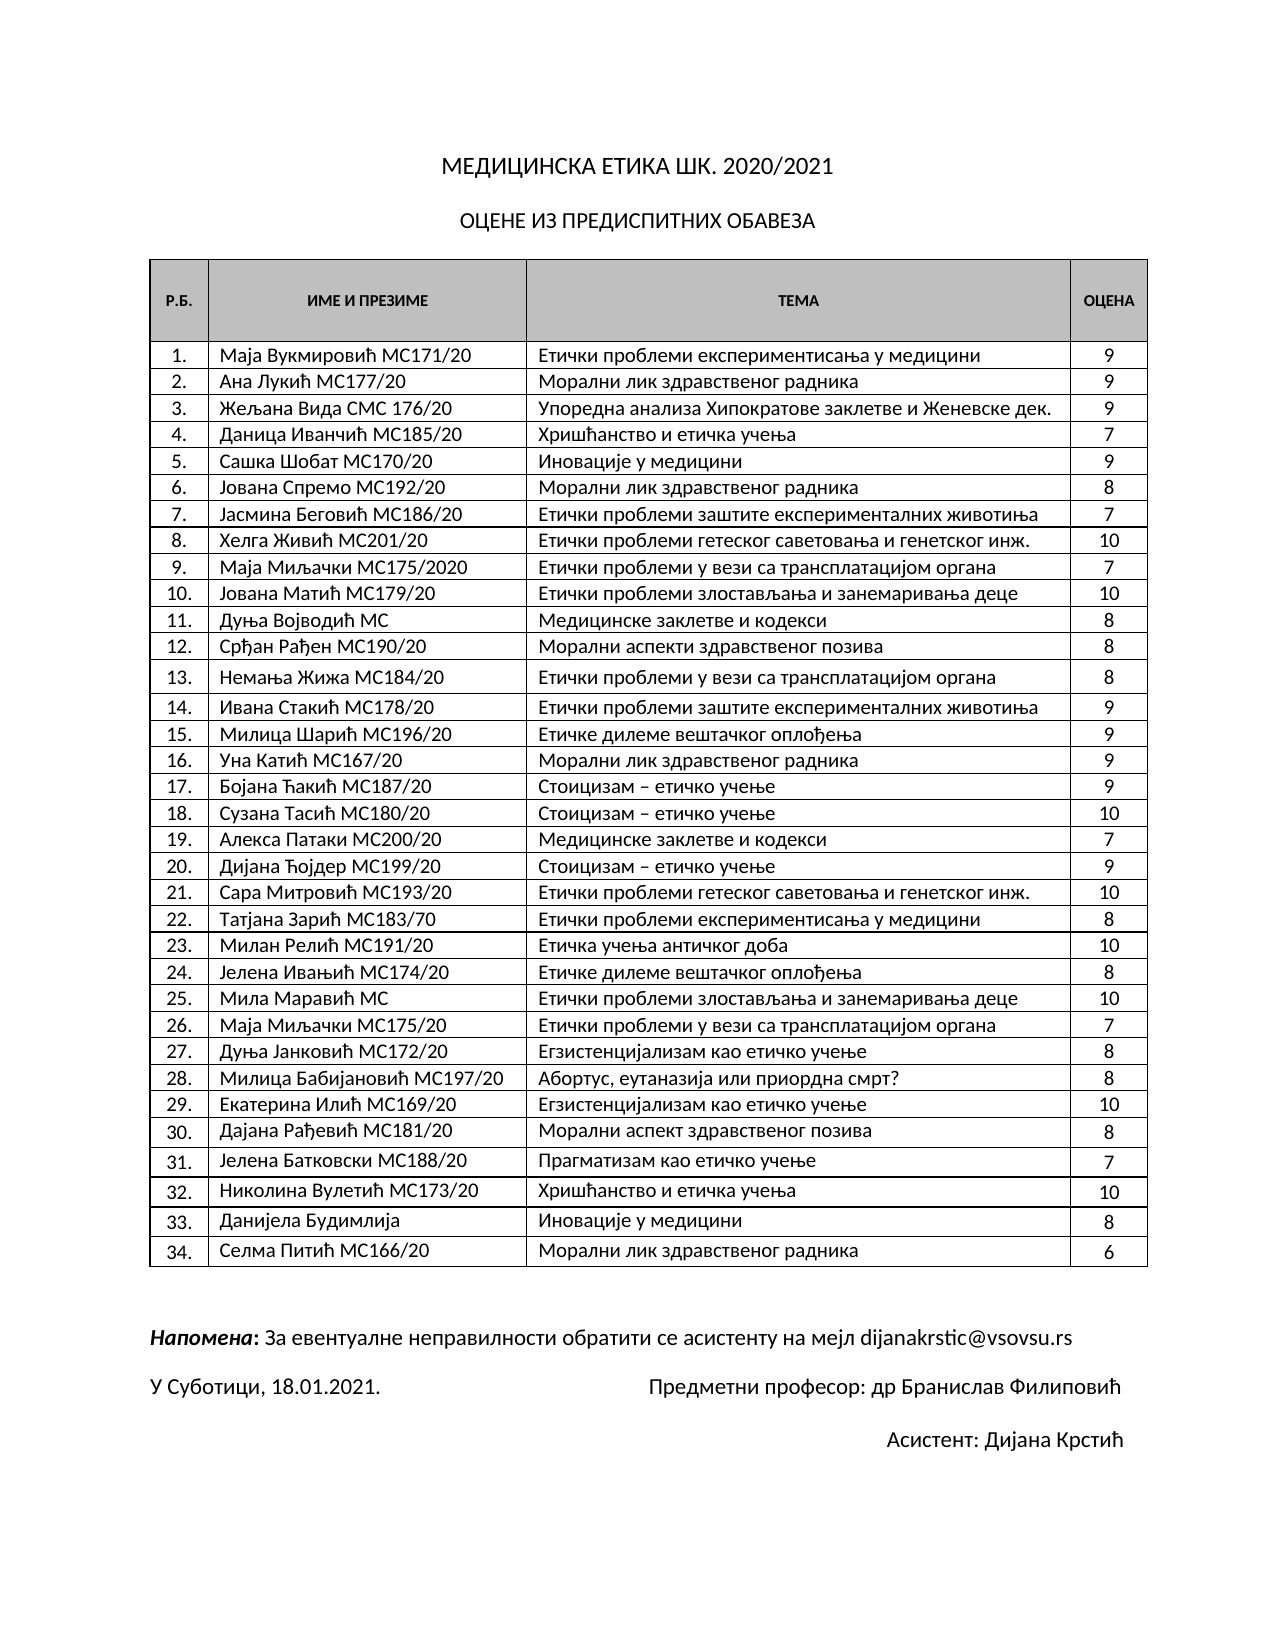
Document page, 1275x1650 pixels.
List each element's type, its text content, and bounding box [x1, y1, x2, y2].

table_cell Етички проблеми злостављања и занемаривања деце [527, 985, 1070, 1011]
table_cell 8 [1071, 1118, 1147, 1147]
table_cell 11. [151, 607, 208, 632]
table_cell Упоредна анализа Хипократове заклетве и Женевске дек. [527, 395, 1070, 421]
table_cell Морални аспекти здравственог позива [527, 633, 1070, 659]
table_cell 9 [1071, 694, 1147, 720]
table_cell Милица Бабијановић МС197/20 [209, 1065, 526, 1090]
table_cell 8 [1071, 906, 1147, 931]
table_cell 31. [151, 1148, 208, 1176]
table_cell Стоицизам – етичко учење [527, 774, 1070, 799]
table_cell Уна Катић МС167/20 [209, 747, 526, 773]
table_cell Милица Шарић МС196/20 [209, 721, 526, 746]
table_cell Јелена Батковски МС188/20 [209, 1148, 526, 1176]
table_cell Абортус, еутаназија или приордна смрт? [527, 1065, 1070, 1090]
table_cell 10 [1071, 528, 1147, 553]
table_cell Сара Митровић МС193/20 [209, 880, 526, 905]
table_cell Мила Маравић МС [209, 985, 526, 1011]
table_cell 9 [1071, 342, 1147, 368]
table_cell Етичке дилеме вештачког оплођења [527, 721, 1070, 746]
table_cell Стоицизам – етичко учење [527, 853, 1070, 878]
table_cell 10 [1071, 1091, 1147, 1117]
table_cell 10. [151, 580, 208, 606]
table_cell 10 [1071, 880, 1147, 905]
table_cell Иновације у медицини [527, 1208, 1070, 1236]
table_cell Етички проблеми експериментисања у медицини [527, 906, 1070, 931]
table_cell 7. [151, 501, 208, 526]
table_cell 23. [151, 933, 208, 958]
table_cell 2. [151, 369, 208, 394]
table_cell Морални лик здравственог радника [527, 369, 1070, 394]
table_cell Медицинске заклетве и кодекси [527, 827, 1070, 852]
table_cell 8 [1071, 475, 1147, 500]
table_cell 19. [151, 827, 208, 852]
table_cell Сузана Тасић МС180/20 [209, 800, 526, 826]
table_cell Дијана Ћојдер МС199/20 [209, 853, 526, 878]
table_cell 10 [1071, 800, 1147, 826]
table_cell 24. [151, 959, 208, 984]
table_cell 7 [1071, 1148, 1147, 1176]
table_cell Данијела Будимлија [209, 1208, 526, 1236]
table_cell 13. [151, 660, 208, 693]
table_cell 34. [151, 1237, 208, 1266]
table_cell Морални лик здравственог радника [527, 475, 1070, 500]
table_cell Срђан Рађен МС190/20 [209, 633, 526, 659]
table_header ИМЕ И ПРЕЗИМЕ [209, 260, 526, 341]
table_cell Дуња Војводић МС [209, 607, 526, 632]
table_cell 10 [1071, 985, 1147, 1011]
text ОЦЕНЕ ИЗ ПРЕДИСПИТНИХ ОБАВЕЗА [150, 206, 1125, 234]
text Асистент: Дијана Крстић [750, 1425, 1125, 1453]
table_cell Егзистенцијализам као етичко учење [527, 1091, 1070, 1117]
table_cell 25. [151, 985, 208, 1011]
table_cell 27. [151, 1038, 208, 1064]
table_cell Екатерина Илић МС169/20 [209, 1091, 526, 1117]
table_cell Маја Вукмировић МС171/20 [209, 342, 526, 368]
table_cell 14. [151, 694, 208, 720]
table_cell 10 [1071, 933, 1147, 958]
table_cell 7 [1071, 827, 1147, 852]
table_cell Хелга Живић МС201/20 [209, 528, 526, 553]
table_cell Етички проблеми експериментисања у медицини [527, 342, 1070, 368]
table_cell 1. [151, 342, 208, 368]
table_cell 22. [151, 906, 208, 931]
table_cell Николина Вулетић МС173/20 [209, 1178, 526, 1206]
table_cell Алекса Патаки МС200/20 [209, 827, 526, 852]
table_cell 4. [151, 422, 208, 447]
table_cell 18. [151, 800, 208, 826]
table_cell Етичке дилеме вештачког оплођења [527, 959, 1070, 984]
table_cell Јована Спремо МС192/20 [209, 475, 526, 500]
table_cell Селма Питић МС166/20 [209, 1237, 526, 1266]
table_cell 28. [151, 1065, 208, 1090]
table_cell Милан Релић МС191/20 [209, 933, 526, 958]
table_cell 7 [1071, 554, 1147, 579]
table_cell 8 [1071, 660, 1147, 693]
table_cell Дуња Јанковић МС172/20 [209, 1038, 526, 1064]
table_cell 10 [1071, 1178, 1147, 1206]
table_cell 26. [151, 1012, 208, 1037]
table_header Р.Б. [151, 260, 208, 341]
table_cell 10 [1071, 580, 1147, 606]
table_cell 7 [1071, 1012, 1147, 1037]
table_cell Ивана Стакић МС178/20 [209, 694, 526, 720]
table_cell 9 [1071, 853, 1147, 878]
table_cell Морални лик здравственог радника [527, 1237, 1070, 1266]
table_cell 9 [1071, 395, 1147, 421]
text Напомена: За евентуалне неправилности обратити се асистенту на мејл dijanakrstic@vsovsu.rs [150, 1323, 1125, 1351]
table_cell 9 [1071, 774, 1147, 799]
table_cell Етички проблеми у вези са трансплатацијом органа [527, 660, 1070, 693]
table_cell 9. [151, 554, 208, 579]
table_cell 7 [1071, 501, 1147, 526]
table_cell 21. [151, 880, 208, 905]
table_header ОЦЕНА [1071, 260, 1147, 341]
table_cell Даница Иванчић МС185/20 [209, 422, 526, 447]
table_cell Иновације у медицини [527, 448, 1070, 473]
table_cell Татјана Зарић МС183/70 [209, 906, 526, 931]
table_cell Ана Лукић МС177/20 [209, 369, 526, 394]
table_cell 7 [1071, 422, 1147, 447]
table_cell Морални лик здравственог радника [527, 747, 1070, 773]
table_cell 15. [151, 721, 208, 746]
table_cell 33. [151, 1208, 208, 1236]
text У Суботици, 18.01.2021. Предметни професор: др Бранислав Филиповић [150, 1372, 1125, 1400]
table_cell 6 [1071, 1237, 1147, 1266]
table_cell 12. [151, 633, 208, 659]
table_header ТЕМА [527, 260, 1070, 341]
table_cell Етички проблеми у вези са трансплатацијом органа [527, 1012, 1070, 1037]
table_cell Етички проблеми гетеског саветовања и генетског инж. [527, 880, 1070, 905]
table_cell 6. [151, 475, 208, 500]
table_cell 8 [1071, 959, 1147, 984]
table_cell Етички проблеми гетеског саветовања и генетског инж. [527, 528, 1070, 553]
table_cell 8 [1071, 1038, 1147, 1064]
table_cell 32. [151, 1178, 208, 1206]
table_cell Етички проблеми злостављања и занемаривања деце [527, 580, 1070, 606]
table_cell Маја Миљачки МС175/2020 [209, 554, 526, 579]
table_cell Етички проблеми заштите експерименталних животиња [527, 501, 1070, 526]
table_cell Хришћанство и етичка учења [527, 422, 1070, 447]
table_cell 8 [1071, 1065, 1147, 1090]
table_cell Медицинске заклетве и кодекси [527, 607, 1070, 632]
table_cell Стоицизам – етичко учење [527, 800, 1070, 826]
table_cell Сашка Шобат МС170/20 [209, 448, 526, 473]
table_cell 9 [1071, 369, 1147, 394]
table_cell 8 [1071, 633, 1147, 659]
table_cell Маја Миљачки МС175/20 [209, 1012, 526, 1037]
table_cell 5. [151, 448, 208, 473]
table_cell 3. [151, 395, 208, 421]
table_cell Јасмина Беговић МС186/20 [209, 501, 526, 526]
table_cell 8. [151, 528, 208, 553]
table_cell 17. [151, 774, 208, 799]
table_cell Жељана Вида СМС 176/20 [209, 395, 526, 421]
text МЕДИЦИНСКА ЕТИКА ШК. 2020/2021 [150, 150, 1125, 181]
table_cell Морални аспект здравственог позива [527, 1118, 1070, 1147]
table_cell Етички проблеми у вези са трансплатацијом органа [527, 554, 1070, 579]
table_cell Јована Матић МС179/20 [209, 580, 526, 606]
table_cell 29. [151, 1091, 208, 1117]
table_cell 30. [151, 1118, 208, 1147]
table_cell 9 [1071, 747, 1147, 773]
table_cell Етички проблеми заштите експерименталних животиња [527, 694, 1070, 720]
table_cell 16. [151, 747, 208, 773]
table_cell Немања Жижа МС184/20 [209, 660, 526, 693]
table_cell Прагматизам као етичко учење [527, 1148, 1070, 1176]
table_cell 20. [151, 853, 208, 878]
table_cell Егзистенцијализам као етичко учење [527, 1038, 1070, 1064]
table_cell Хришћанство и етичка учења [527, 1178, 1070, 1206]
table_cell 8 [1071, 1208, 1147, 1236]
table_cell 9 [1071, 448, 1147, 473]
table_cell Бојана Ћакић МС187/20 [209, 774, 526, 799]
table_cell 8 [1071, 607, 1147, 632]
table_cell Јелена Ивањић МС174/20 [209, 959, 526, 984]
table_cell 9 [1071, 721, 1147, 746]
table_cell Дајана Рађевић МС181/20 [209, 1118, 526, 1147]
table_cell Етичка учења античког доба [527, 933, 1070, 958]
